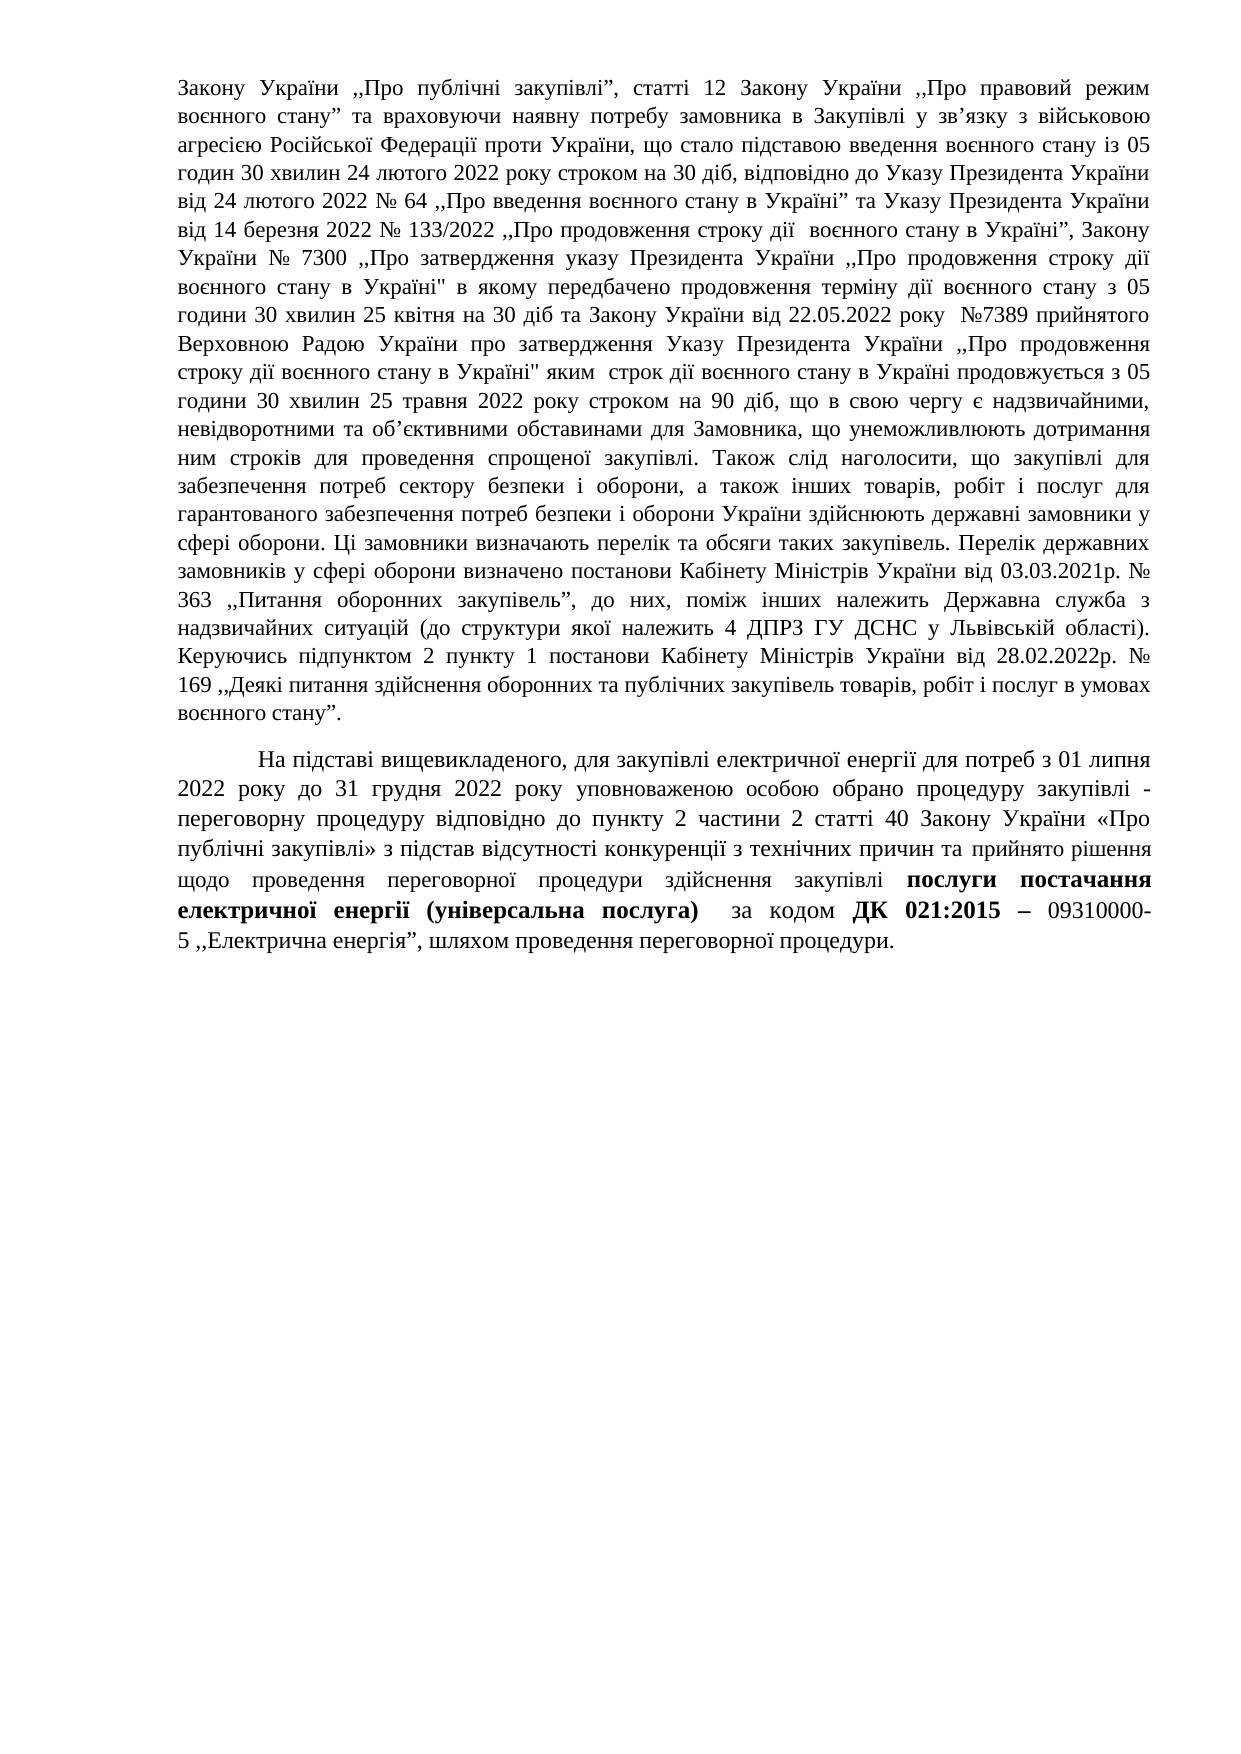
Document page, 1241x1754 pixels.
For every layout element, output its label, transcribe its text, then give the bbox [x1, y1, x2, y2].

text На підставі вищевикладеного, для закупівлі електричної енергії для потреб з 01 липня 2022 року до 31 грудня 2022 року уповноваженою особою обрано процедуру закупівлі - переговорну процедуру відповідно до пункту 2 частини 2 статті 40 Закону України «Про публічні закупівлі» з підстав відсутності конкуренції з технічних причин та прийнято рішення щодо проведення переговорної процедури здійснення закупівлі послуги постачання електричної енергії (універсальна послуга) за кодом ДК 021:2015 – 09310000-5 ,,Електрична енергія”, шляхом проведення переговорної процедури. [177, 744, 1152, 954]
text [177, 74, 1152, 726]
